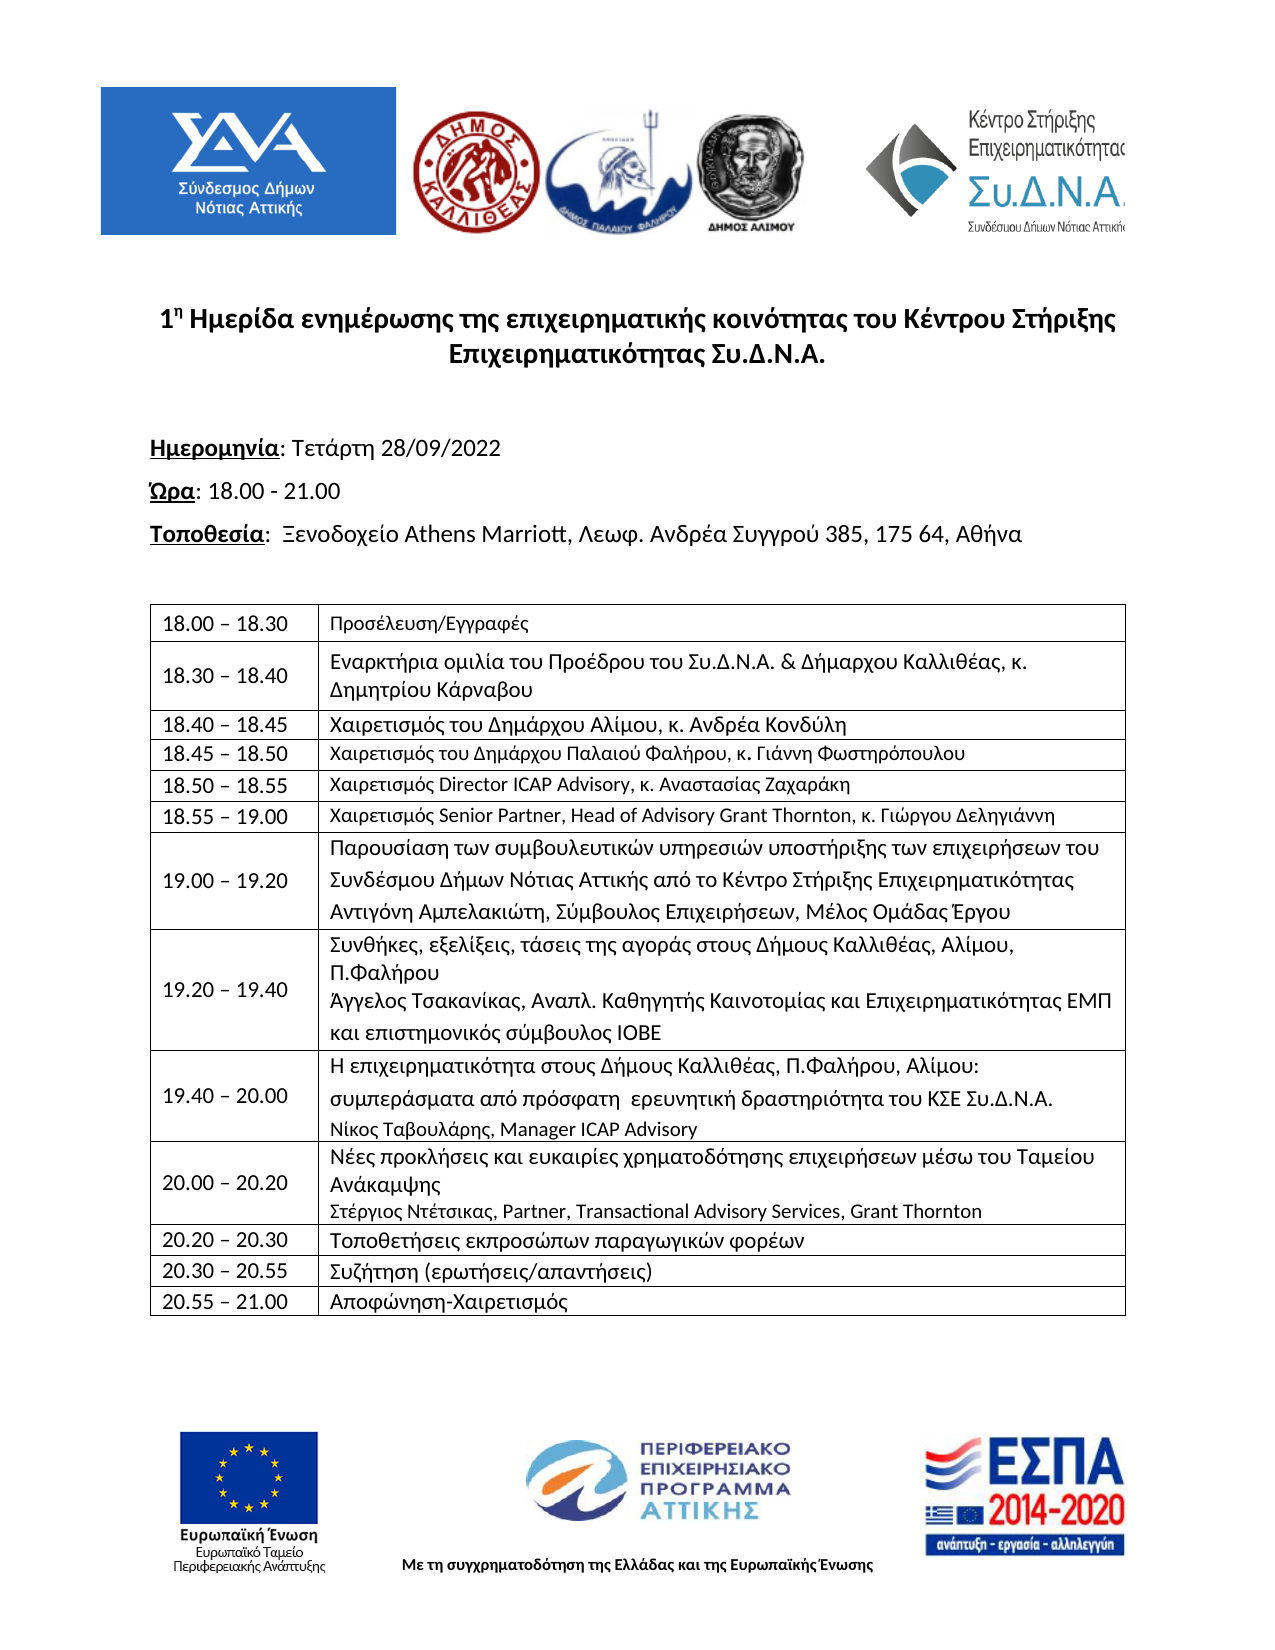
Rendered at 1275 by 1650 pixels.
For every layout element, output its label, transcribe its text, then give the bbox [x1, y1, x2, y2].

table_cell Χαιρετισμός του Δημάρχου Αλίμου, κ. Ανδρέα Κονδύλη [319, 711, 1125, 738]
table_cell 18.40 – 18.45 [151, 711, 318, 738]
picture [865, 109, 1125, 231]
table_cell 19.00 – 19.20 [151, 833, 318, 929]
table_cell 20.00 – 20.20 [151, 1142, 318, 1224]
table_cell 20.55 – 21.00 [151, 1287, 318, 1315]
text Ώρα: 18.00 - 21.00 [150, 475, 1125, 505]
table_cell Τοποθετήσεις εκπροσώπων παραγωγικών φορέων [319, 1225, 1125, 1255]
table_header 18.00 – 18.30 [151, 605, 318, 641]
table_cell 19.40 – 20.00 [151, 1051, 318, 1141]
table_cell Χαιρετισμός Director ICAP Advisory, κ. Αναστασίας Ζαχαράκη [319, 771, 1125, 801]
table_cell Εναρκτήρια ομιλία του Προέδρου του Συ.Δ.Ν.Α. & Δήμαρχου Καλλιθέας, κ. Δημητρίου Κάρναβου [319, 642, 1125, 709]
table_header Προσέλευση/Εγγραφές [319, 605, 1125, 641]
text 1η Ημερίδα ενημέρωσης της επιχειρηματικής κοινότητας του Κέντρου Στήριξης Επιχειρηματικότητας Συ.Δ.Ν.Α. [150, 300, 1125, 371]
table_cell Συνθήκες, εξελίξεις, τάσεις της αγοράς στους Δήμους Καλλιθέας, Αλίμου, Π.Φαλήρου Άγγελος Τσακανίκας, Αναπλ. Καθηγητής Καινοτομίας και Επιχειρηματικότητας ΕΜΠ και επιστημονικός σύμβουλος ΙΟΒΕ [319, 930, 1125, 1050]
table_cell 18.50 – 18.55 [151, 771, 318, 801]
picture [173, 1428, 326, 1573]
table_cell Χαιρετισμός Senior Partner, Head of Advisory Grant Thornton, κ. Γιώργου Δεληγιάννη [319, 802, 1125, 832]
picture [100, 87, 397, 235]
table_cell Αποφώνηση-Χαιρετισμός [319, 1287, 1125, 1315]
table_cell 18.45 – 18.50 [151, 740, 318, 770]
table_cell Συζήτηση (ερωτήσεις/απαντήσεις) [319, 1256, 1125, 1286]
table_cell 18.55 – 19.00 [151, 802, 318, 832]
table_cell 19.20 – 19.40 [151, 930, 318, 1050]
text Τοποθεσία: Ξενοδοχείο Athens Marriott, Λεωφ. Ανδρέα Συγγρού 385, 175 64, Αθήνα [150, 518, 1125, 548]
table_cell 20.30 – 20.55 [151, 1256, 318, 1286]
text Ημερομηνία: Τετάρτη 28/09/2022 [150, 432, 1125, 462]
picture [411, 109, 807, 235]
table_cell Νέες προκλήσεις και ευκαιρίες χρηματοδότησης επιχειρήσεων μέσω του Ταμείου Ανάκαμψης Στέργιος Ντέτσικας, Partner, Transactional Advisory Services, Grant Thornton [319, 1142, 1125, 1224]
table_cell 20.20 – 20.30 [151, 1225, 318, 1255]
table_cell Χαιρετισμός του Δημάρχου Παλαιού Φαλήρου, κ. Γιάννη Φωστηρόπουλου [319, 740, 1125, 770]
table_cell Η επιχειρηματικότητα στους Δήμους Καλλιθέας, Π.Φαλήρου, Αλίμου: συμπεράσματα από πρόσφατη ερευνητική δραστηριότητα του ΚΣΕ Συ.Δ.Ν.Α. Νίκος Ταβουλάρης, Manager ICAP Advisory [319, 1051, 1125, 1141]
table_cell 18.30 – 18.40 [151, 642, 318, 709]
table_cell Παρουσίαση των συμβουλευτικών υπηρεσιών υποστήριξης των επιχειρήσεων του Συνδέσμου Δήμων Νότιας Αττικής από το Κέντρο Στήριξης Επιχειρηματικότητας Αντιγόνη Αμπελακιώτη, Σύμβουλος Επιχειρήσεων, Μέλος Ομάδας Έργου [319, 833, 1125, 929]
